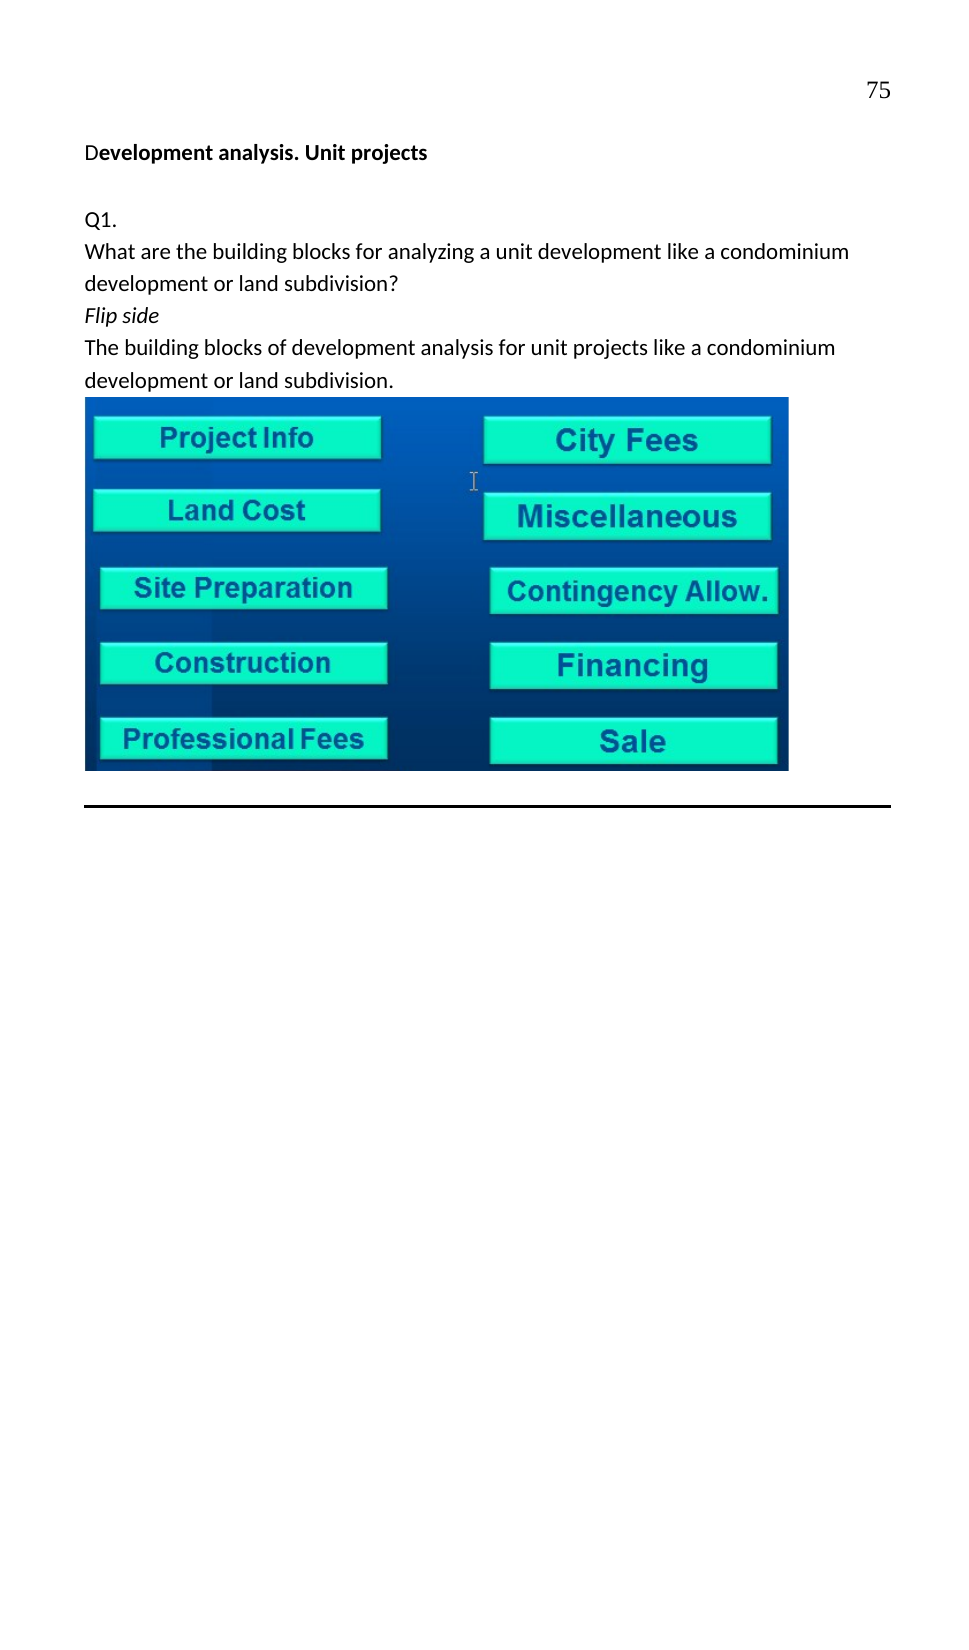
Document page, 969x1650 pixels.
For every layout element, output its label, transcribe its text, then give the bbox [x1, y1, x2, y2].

text The building blocks of development analysis for unit projects like a condominium development or land subdivision. [84, 333, 891, 394]
picture [84, 397, 789, 771]
text What are the building blocks for analyzing a unit development like a condominium development or land subdivision? [84, 237, 891, 297]
text Flip side [84, 301, 891, 329]
subtitle Development analysis. Unit projects [84, 138, 891, 167]
text Q1. [84, 205, 891, 233]
